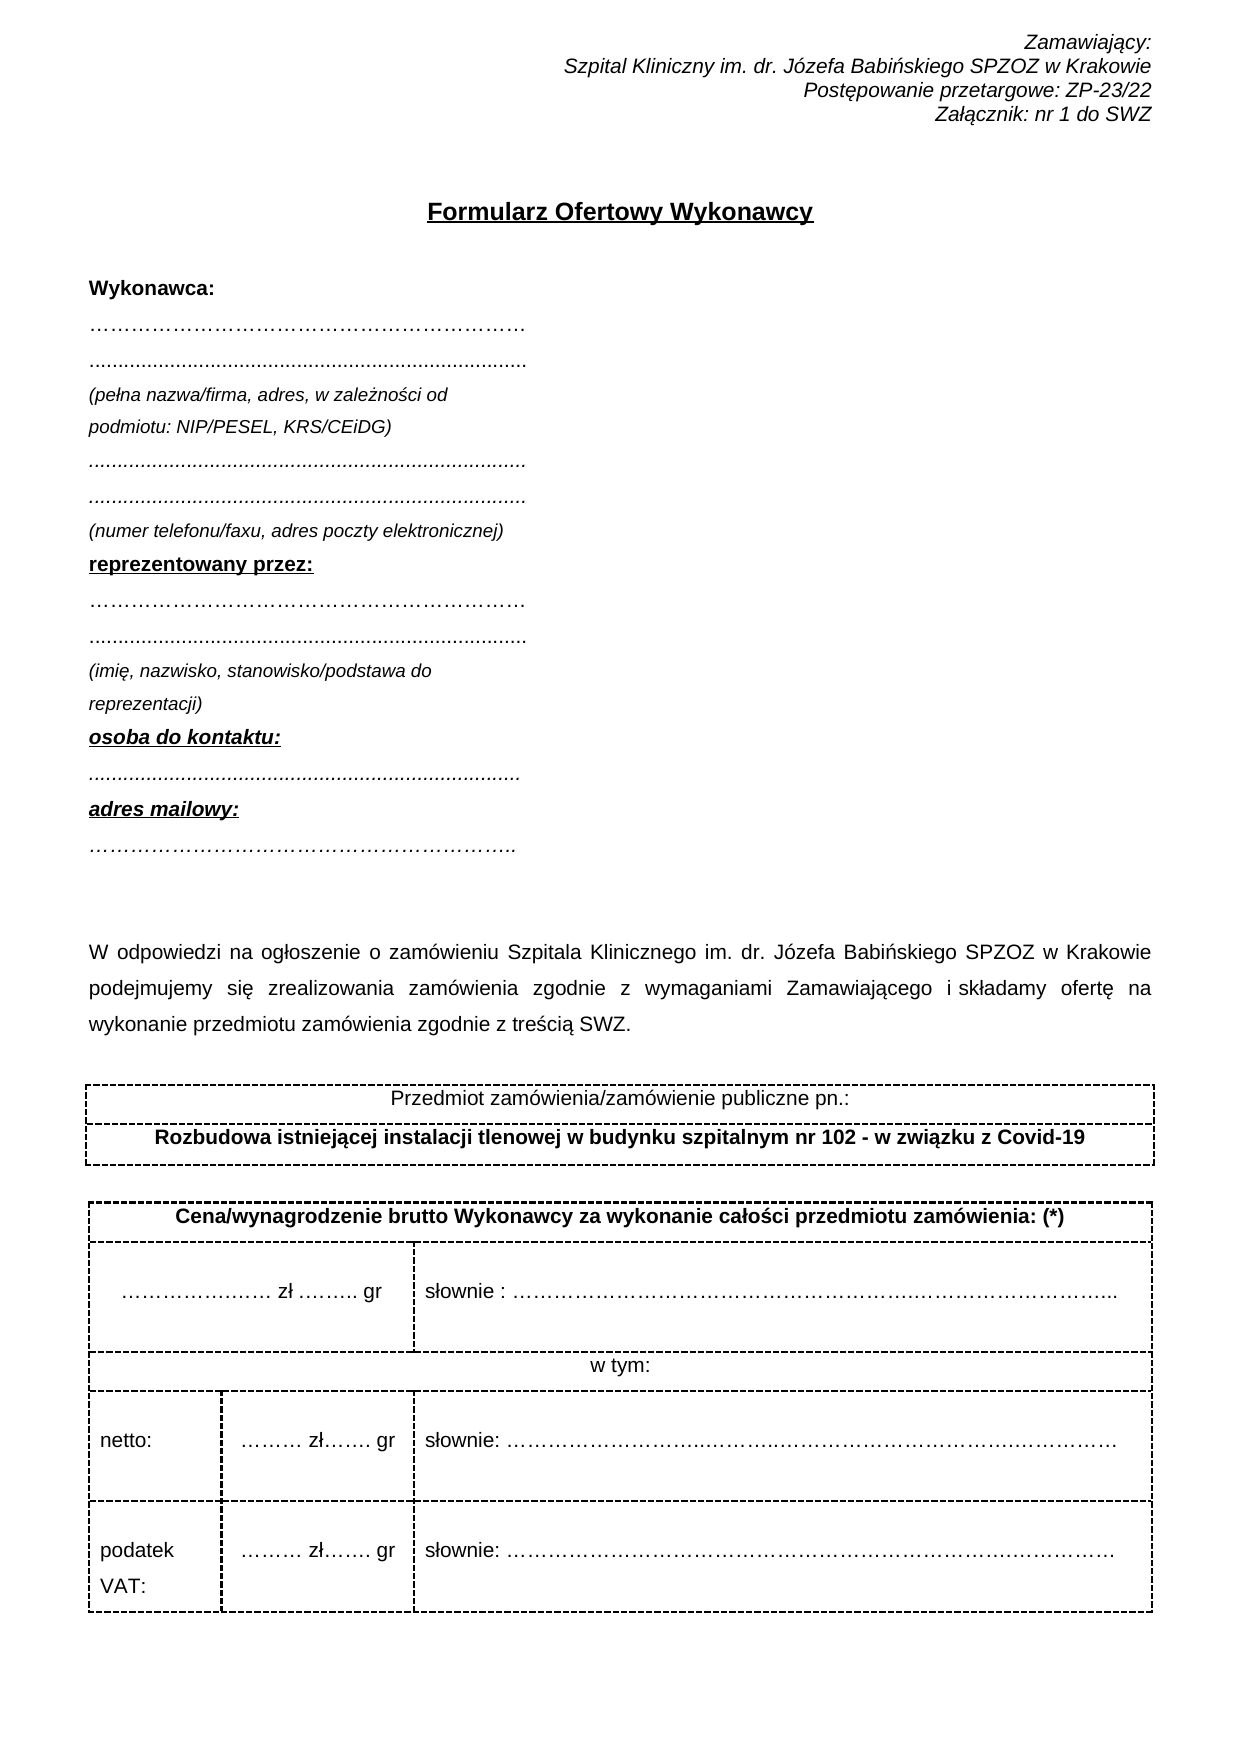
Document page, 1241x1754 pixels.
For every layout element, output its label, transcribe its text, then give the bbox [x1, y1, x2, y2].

text osoba do kontaktu: [89, 724, 531, 748]
text Wykonawca: [89, 276, 1152, 299]
text ............................................................................ [89, 624, 531, 648]
text ........................................................................... [89, 761, 531, 784]
table_cell …………….…… zł .…….. gr [89, 1241, 413, 1351]
text ............................................................................ [89, 484, 531, 508]
table_cell ……… zł……. gr [221, 1390, 413, 1499]
text W odpowiedzi na ogłoszenie o zamówieniu Szpitala Klinicznego im. dr. Józefa Babińskiego SPZOZ w Krakowie podejmujemy się zrealizowania zamówienia zgodnie z wymaganiami Zamawiającego i składamy ofertę na wykonanie przedmiotu zamówienia zgodnie z treścią SWZ. [89, 940, 1152, 1036]
text ……………………………………………………… [89, 588, 531, 612]
text Formularz Ofertowy Wykonawcy [89, 197, 1152, 225]
text …………………………………………………….. [89, 832, 531, 856]
text ............................................................................ [89, 347, 531, 371]
table_header Cena/wynagrodzenie brutto Wykonawcy za wykonanie całości przedmiotu zamówienia: (*) [89, 1201, 1152, 1241]
table_header Przedmiot zamówienia/zamówienie publiczne pn.: [86, 1084, 1154, 1123]
text adres mailowy: [89, 796, 531, 820]
text (imię, nazwisko, stanowisko/podstawa do reprezentacji) [89, 660, 531, 714]
text (pełna nazwa/firma, adres, w zależności od podmiotu: NIP/PESEL, KRS/CEiDG) [89, 383, 531, 437]
table_cell podatek VAT: [89, 1500, 221, 1611]
table_cell słownie: ………………………..………..…………………………….…………… [414, 1390, 1152, 1499]
table_cell ……… zł……. gr [221, 1500, 413, 1611]
table_cell słownie : ………………………………………………….………………………... [414, 1241, 1152, 1351]
text reprezentowany przez: [89, 552, 1152, 576]
table_cell słownie: ……………………………………………………………….…………… [414, 1500, 1152, 1611]
table_cell Rozbudowa istniejącej instalacji tlenowej w budynku szpitalnym nr 102 - w związku z Covid-19 [86, 1123, 1154, 1163]
text (numer telefonu/faxu, adres poczty elektronicznej) [89, 520, 531, 541]
table_cell netto: [89, 1390, 221, 1499]
text ……………………………………………………… [89, 312, 531, 336]
text ............................................................................ [89, 448, 531, 472]
table_cell w tym: [89, 1351, 1152, 1390]
